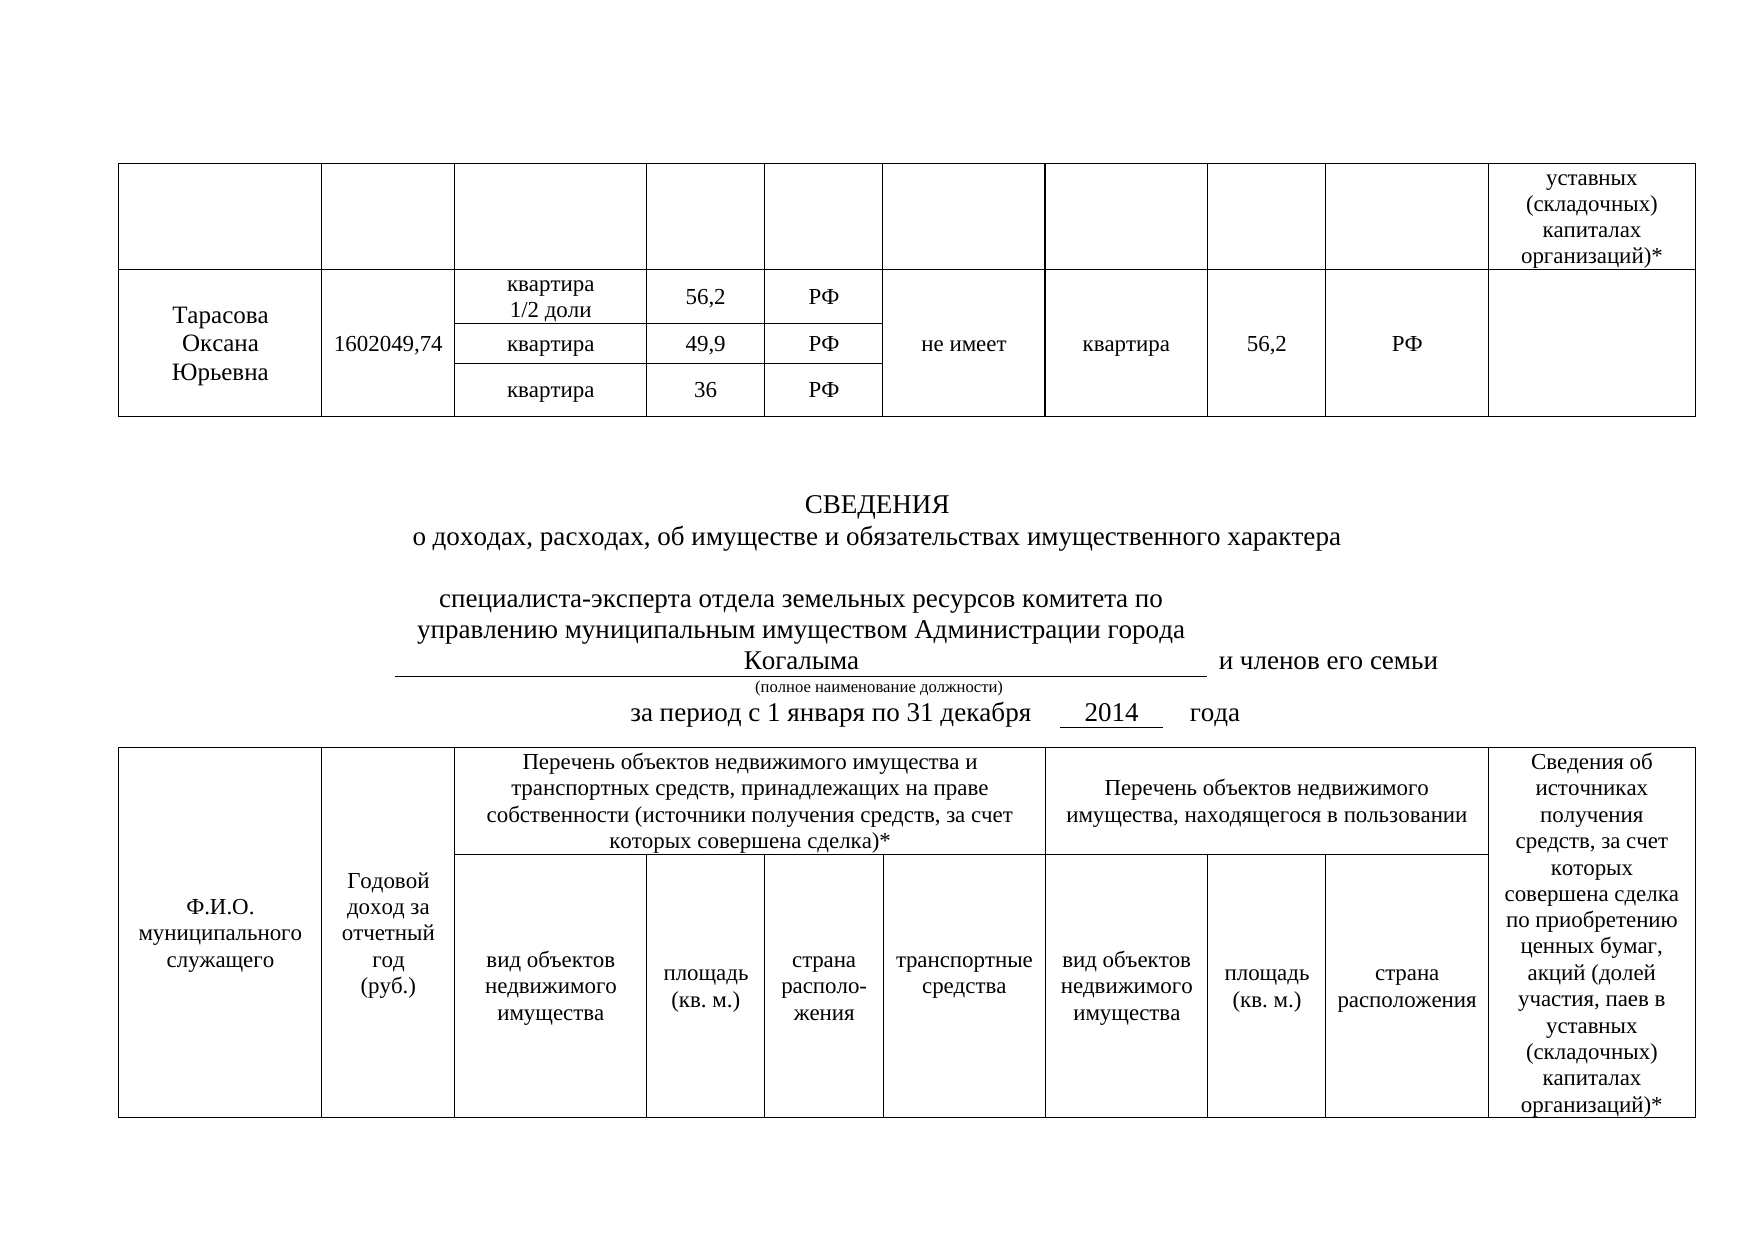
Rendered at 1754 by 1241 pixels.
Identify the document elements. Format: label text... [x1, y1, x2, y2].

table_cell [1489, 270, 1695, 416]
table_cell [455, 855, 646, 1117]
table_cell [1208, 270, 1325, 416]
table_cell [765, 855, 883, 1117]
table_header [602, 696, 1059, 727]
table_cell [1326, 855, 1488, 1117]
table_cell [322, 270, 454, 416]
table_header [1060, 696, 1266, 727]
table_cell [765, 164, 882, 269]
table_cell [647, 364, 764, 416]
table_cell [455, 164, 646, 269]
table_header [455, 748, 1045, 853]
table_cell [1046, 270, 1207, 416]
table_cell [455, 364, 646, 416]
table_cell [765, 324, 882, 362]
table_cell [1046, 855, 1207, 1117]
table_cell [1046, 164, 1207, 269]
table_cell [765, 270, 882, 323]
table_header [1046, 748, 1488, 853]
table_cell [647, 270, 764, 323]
text (полное наименование должности) [118, 677, 1636, 696]
text Сведения [118, 489, 1636, 520]
text о доходах, расходах, об имуществе и обязательствах имущественного характера [118, 520, 1636, 551]
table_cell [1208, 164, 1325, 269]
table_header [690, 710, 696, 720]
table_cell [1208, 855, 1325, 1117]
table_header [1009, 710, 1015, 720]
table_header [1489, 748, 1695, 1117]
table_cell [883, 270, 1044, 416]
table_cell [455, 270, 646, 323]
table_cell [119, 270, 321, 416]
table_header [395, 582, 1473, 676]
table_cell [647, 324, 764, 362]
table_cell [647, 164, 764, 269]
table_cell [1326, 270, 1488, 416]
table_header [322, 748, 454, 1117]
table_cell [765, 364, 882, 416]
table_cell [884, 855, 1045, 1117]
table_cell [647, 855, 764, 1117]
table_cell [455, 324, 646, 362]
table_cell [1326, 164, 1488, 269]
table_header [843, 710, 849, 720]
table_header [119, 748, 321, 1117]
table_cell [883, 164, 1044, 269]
